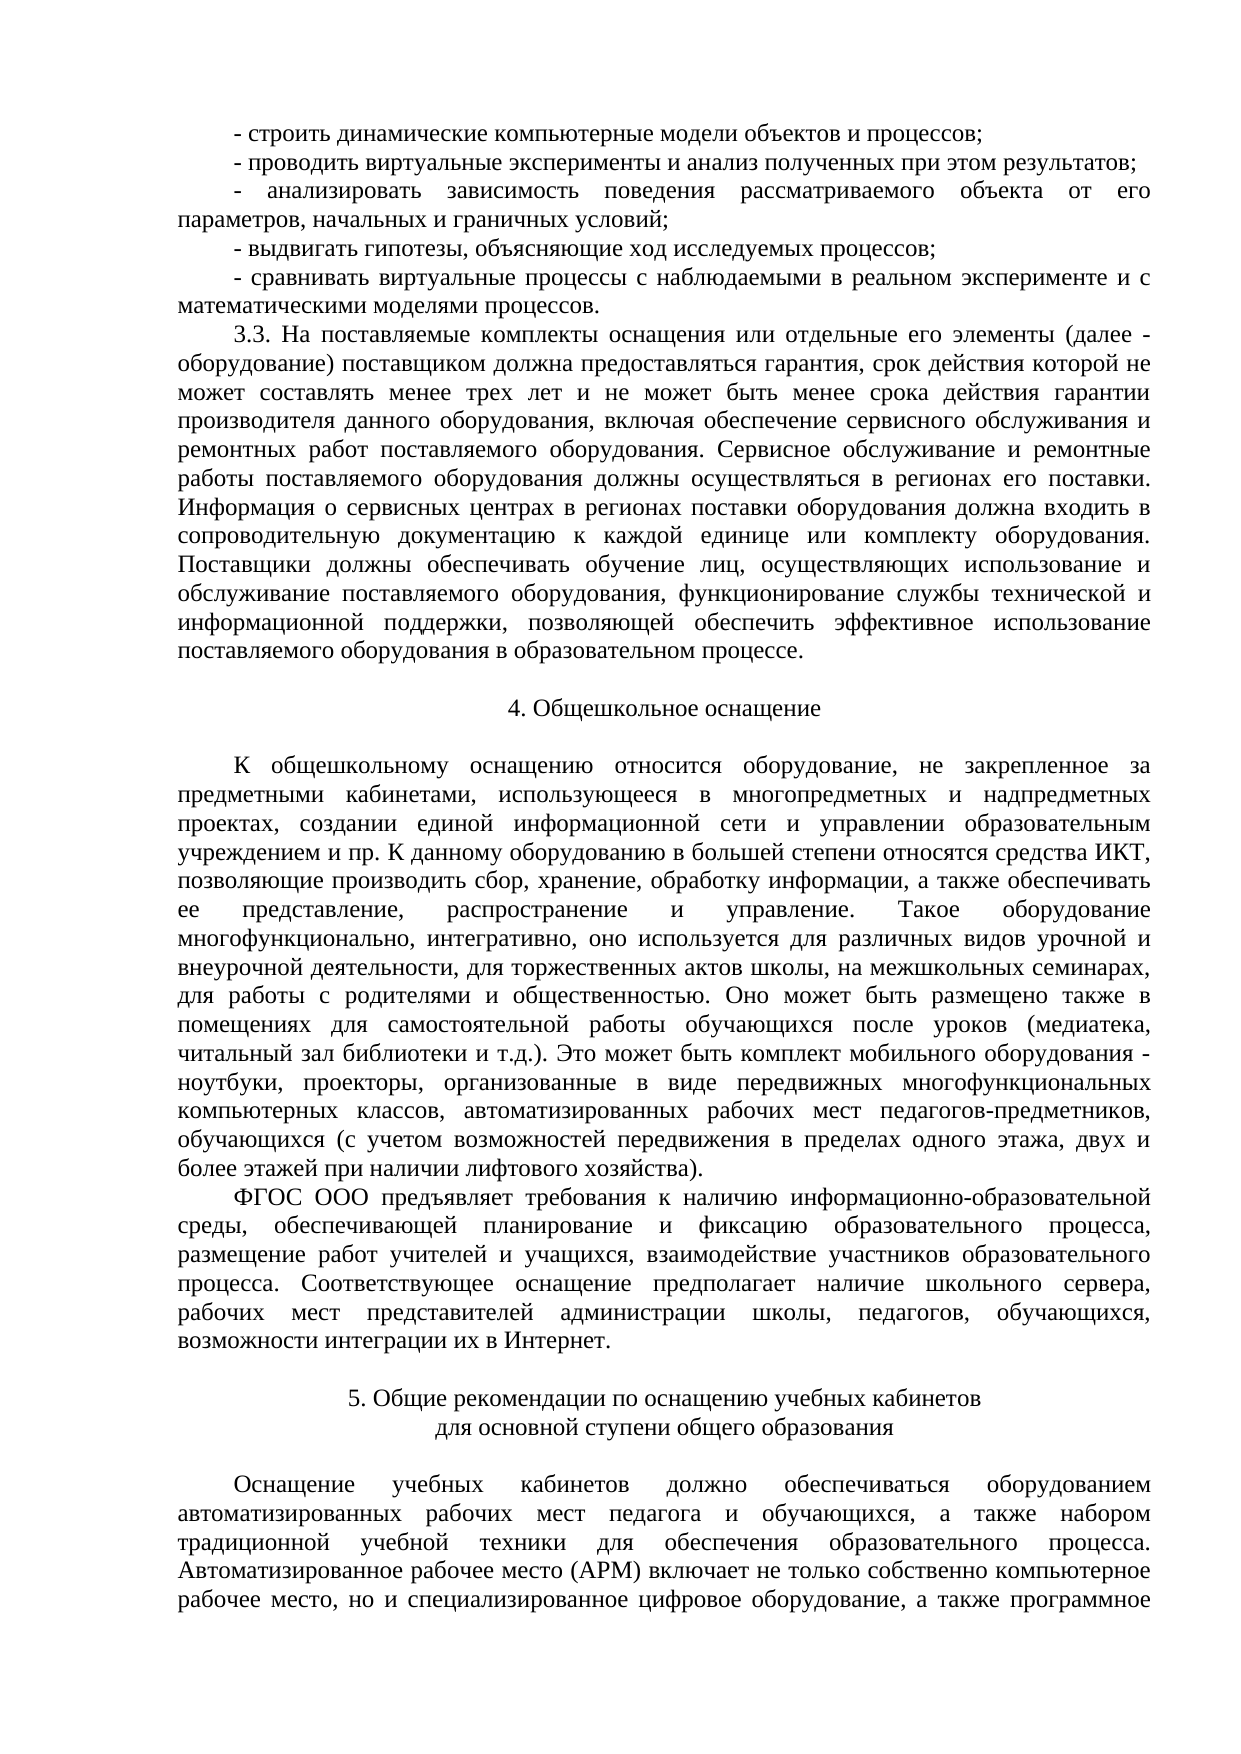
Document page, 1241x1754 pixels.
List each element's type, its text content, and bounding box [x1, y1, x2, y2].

text - проводить виртуальные эксперименты и анализ полученных при этом результатов; [177, 147, 1152, 176]
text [177, 1469, 1152, 1613]
text - сравнивать виртуальные процессы с наблюдаемыми в реальном эксперименте и с математическими моделями процессов. [177, 262, 1152, 319]
text - строить динамические компьютерные модели объектов и процессов; [177, 118, 1152, 147]
text для основной ступени общего образования [177, 1412, 1152, 1441]
text ФГОС ООО предъявляет требования к наличию информационно-образовательной среды, обеспечивающей планирование и фиксацию образовательного процесса, размещение работ учителей и учащихся, взаимодействие участников образовательного процесса. Соответствующее оснащение предполагает наличие школьного сервера, рабочих мест представителей администрации школы, педагогов, обучающихся, возможности интеграции их в Интернет. [177, 1182, 1152, 1354]
text 3.3. На поставляемые комплекты оснащения или отдельные его элементы (далее - оборудование) поставщиком должна предоставляться гарантия, срок действия которой не может составлять менее трех лет и не может быть менее срока действия гарантии производителя данного оборудования, включая обеспечение сервисного обслуживания и ремонтных работ поставляемого оборудования. Сервисное обслуживание и ремонтные работы поставляемого оборудования должны осуществляться в регионах его поставки. Информация о сервисных центрах в регионах поставки оборудования должна входить в сопроводительную документацию к каждой единице или комплекту оборудования. Поставщики должны обеспечивать обучение лиц, осуществляющих использование и обслуживание поставляемого оборудования, функционирование службы технической и информационной поддержки, позволяющей обеспечить эффективное использование поставляемого оборудования в образовательном процессе. [177, 319, 1152, 664]
text - анализировать зависимость поведения рассматриваемого объекта от его параметров, начальных и граничных условий; [177, 176, 1152, 233]
text К общешкольному оснащению относится оборудование, не закрепленное за предметными кабинетами, использующееся в многопредметных и надпредметных проектах, создании единой информационной сети и управлении образовательным учреждением и пр. К данному оборудованию в большей степени относятся средства ИКТ, позволяющие производить сбор, хранение, обработку информации, а также обеспечивать ее представление, распространение и управление. Такое оборудование многофункционально, интегративно, оно используется для различных видов урочной и внеурочной деятельности, для торжественных актов школы, на межшкольных семинарах, для работы с родителями и общественностью. Оно может быть размещено также в помещениях для самостоятельной работы обучающихся после уроков (медиатека, читальный зал библиотеки и т.д.). Это может быть комплект мобильного оборудования - ноутбуки, проекторы, организованные в виде передвижных многофункциональных компьютерных классов, автоматизированных рабочих мест педагогов-предметников, обучающихся (с учетом возможностей передвижения в пределах одного этажа, двух и более этажей при наличии лифтового хозяйства). [177, 751, 1152, 1182]
text 4. Общешкольное оснащение [177, 693, 1152, 722]
text 5. Общие рекомендации по оснащению учебных кабинетов [177, 1383, 1152, 1412]
text - выдвигать гипотезы, объясняющие ход исследуемых процессов; [177, 233, 1152, 262]
